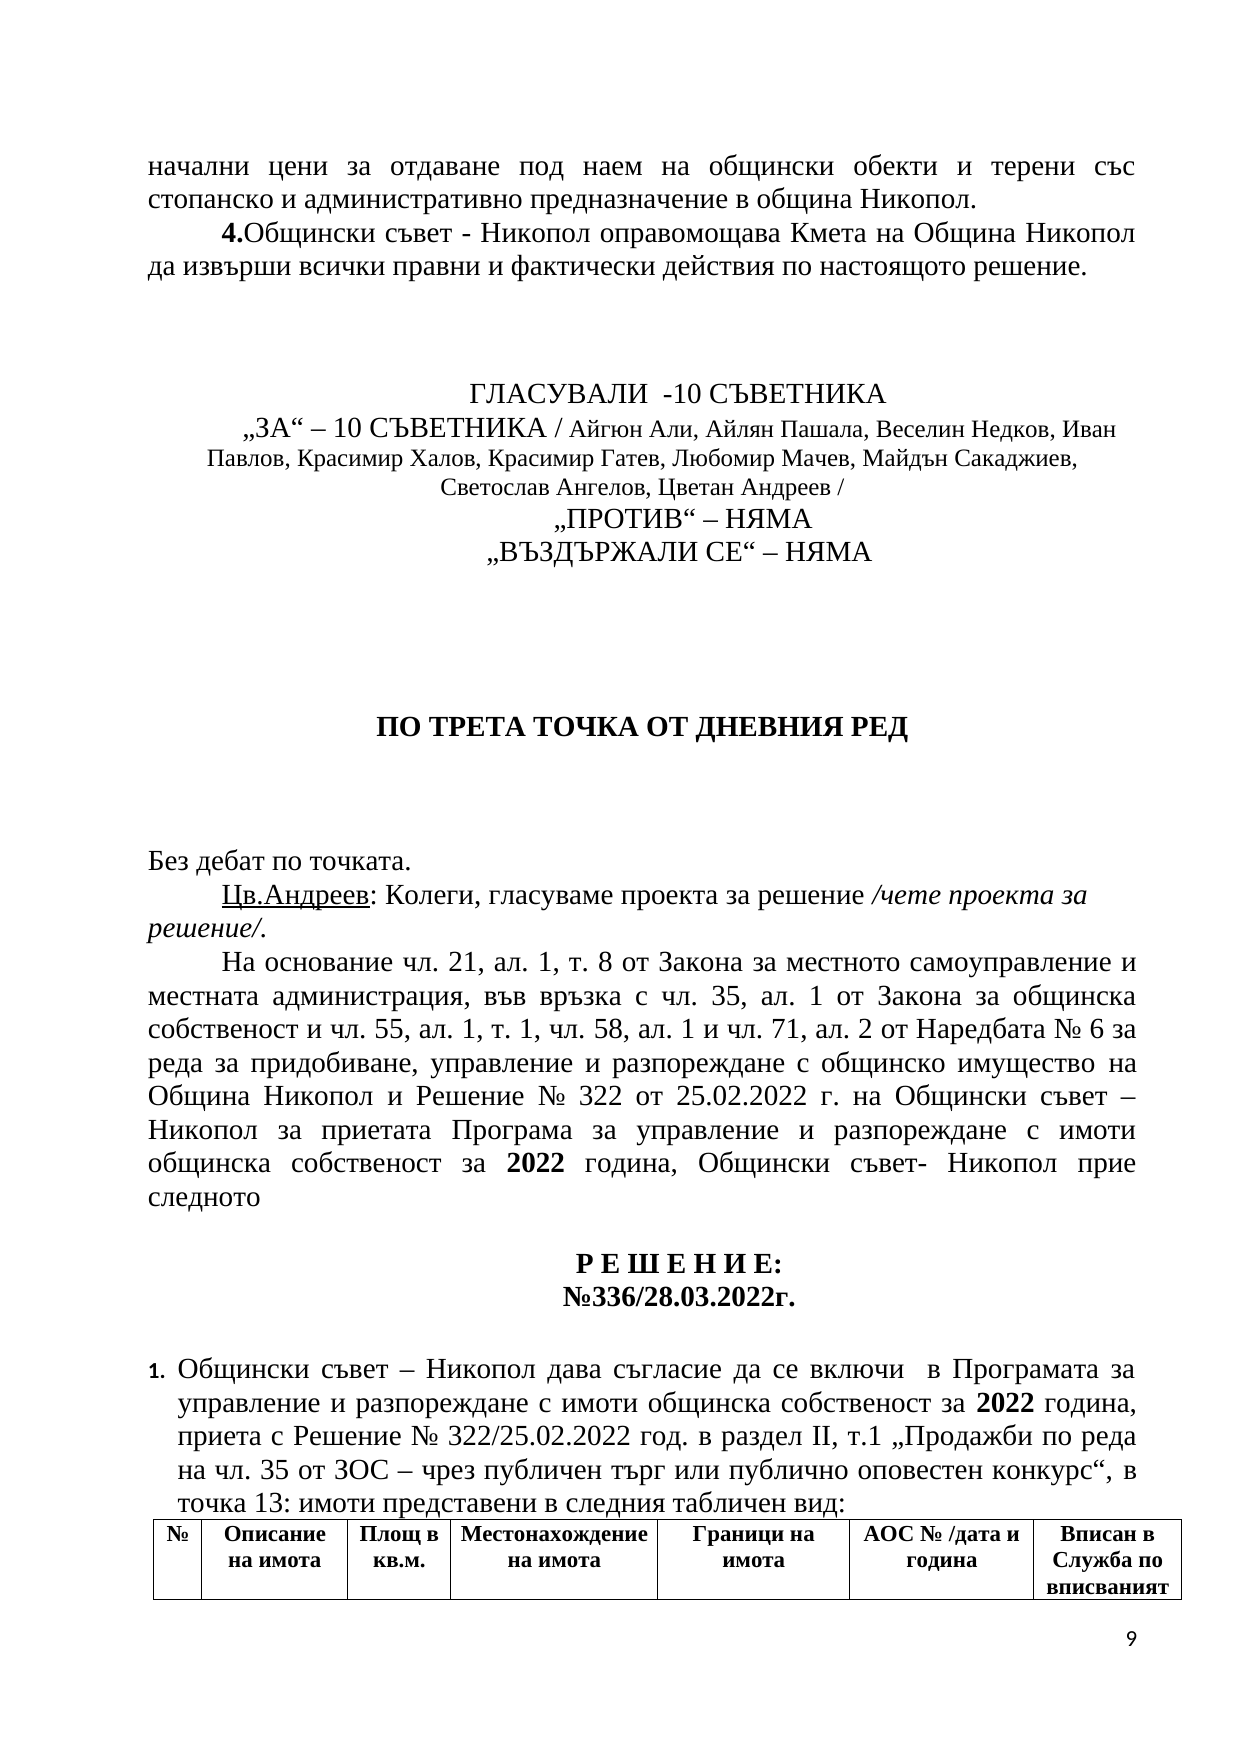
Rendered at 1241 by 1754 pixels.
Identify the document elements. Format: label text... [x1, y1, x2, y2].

table_header Описание на имота [202, 1520, 347, 1599]
text Без дебат по точката. [148, 843, 1137, 877]
text №336/28.03.2022г. [148, 1279, 1137, 1313]
text ГЛАСУВАЛИ -10 СЪВЕТНИКА [148, 376, 1134, 410]
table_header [1034, 1520, 1181, 1599]
text На основание чл. 21, ал. 1, т. 8 от Закона за местното самоуправление и местната администрация, във връзка с чл. 35, ал. 1 от Закона за общинска собственост и чл. 55, ал. 1, т. 1, чл. 58, ал. 1 и чл. 71, ал. 2 от Наредбата № 6 за реда за придобиване, управление и разпореждане с общинско имущество на Община Никопол и Решение № 322 от 25.02.2022 г. на Общински съвет – Никопол за приетата Програма за управление и разпореждане с имоти общинска собственост за 2022 година, Общински съвет- Никопол прие следното [148, 944, 1137, 1212]
text „ПРОТИВ“ – НЯМА [148, 501, 1137, 534]
table_header Площ в кв.м. [348, 1520, 450, 1599]
text „ЗА“ – 10 СЪВЕТНИКА / Айгюн Али, Айлян Пашала, Веселин Недков, Иван Павлов, Красимир Халов, Красимир Гатев, Любомир Мачев, Майдън Сакаджиев, Светослав Ангелов, Цветан Андреев / [148, 410, 1137, 501]
text „ВЪЗДЪРЖАЛИ СЕ“ – НЯМА [148, 534, 1137, 568]
list Общински съвет – Никопол дава съгласие да се включи в Програмата за управление и разпореждане с имоти общинска собственост за 2022 година, приета с Решение № 322/25.02.2022 год. в раздел II, т.1 „Продажби по реда на чл. 35 от ЗОС – чрез публичен търг или публично оповестен конкурс“, в точка 13: имоти представени в следния табличен вид: [148, 1351, 1137, 1519]
table_header Граници на имота [658, 1520, 849, 1599]
text ПО ТРЕТА ТОЧКА ОТ ДНЕВНИЯ РЕД [148, 709, 1137, 743]
text 4.Общински съвет - Никопол оправомощава Кмета на Община Никопол да извърши всички правни и фактически действия по настоящото решение. [148, 215, 1137, 282]
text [148, 148, 1137, 215]
text Р Е Ш Е Н И Е: [148, 1246, 1137, 1279]
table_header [850, 1520, 1033, 1599]
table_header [451, 1520, 657, 1599]
text Цв.Андреев: Колеги, гласуваме проекта за решение /чете проекта за решение/. [148, 877, 1134, 944]
table_header № [154, 1520, 201, 1599]
